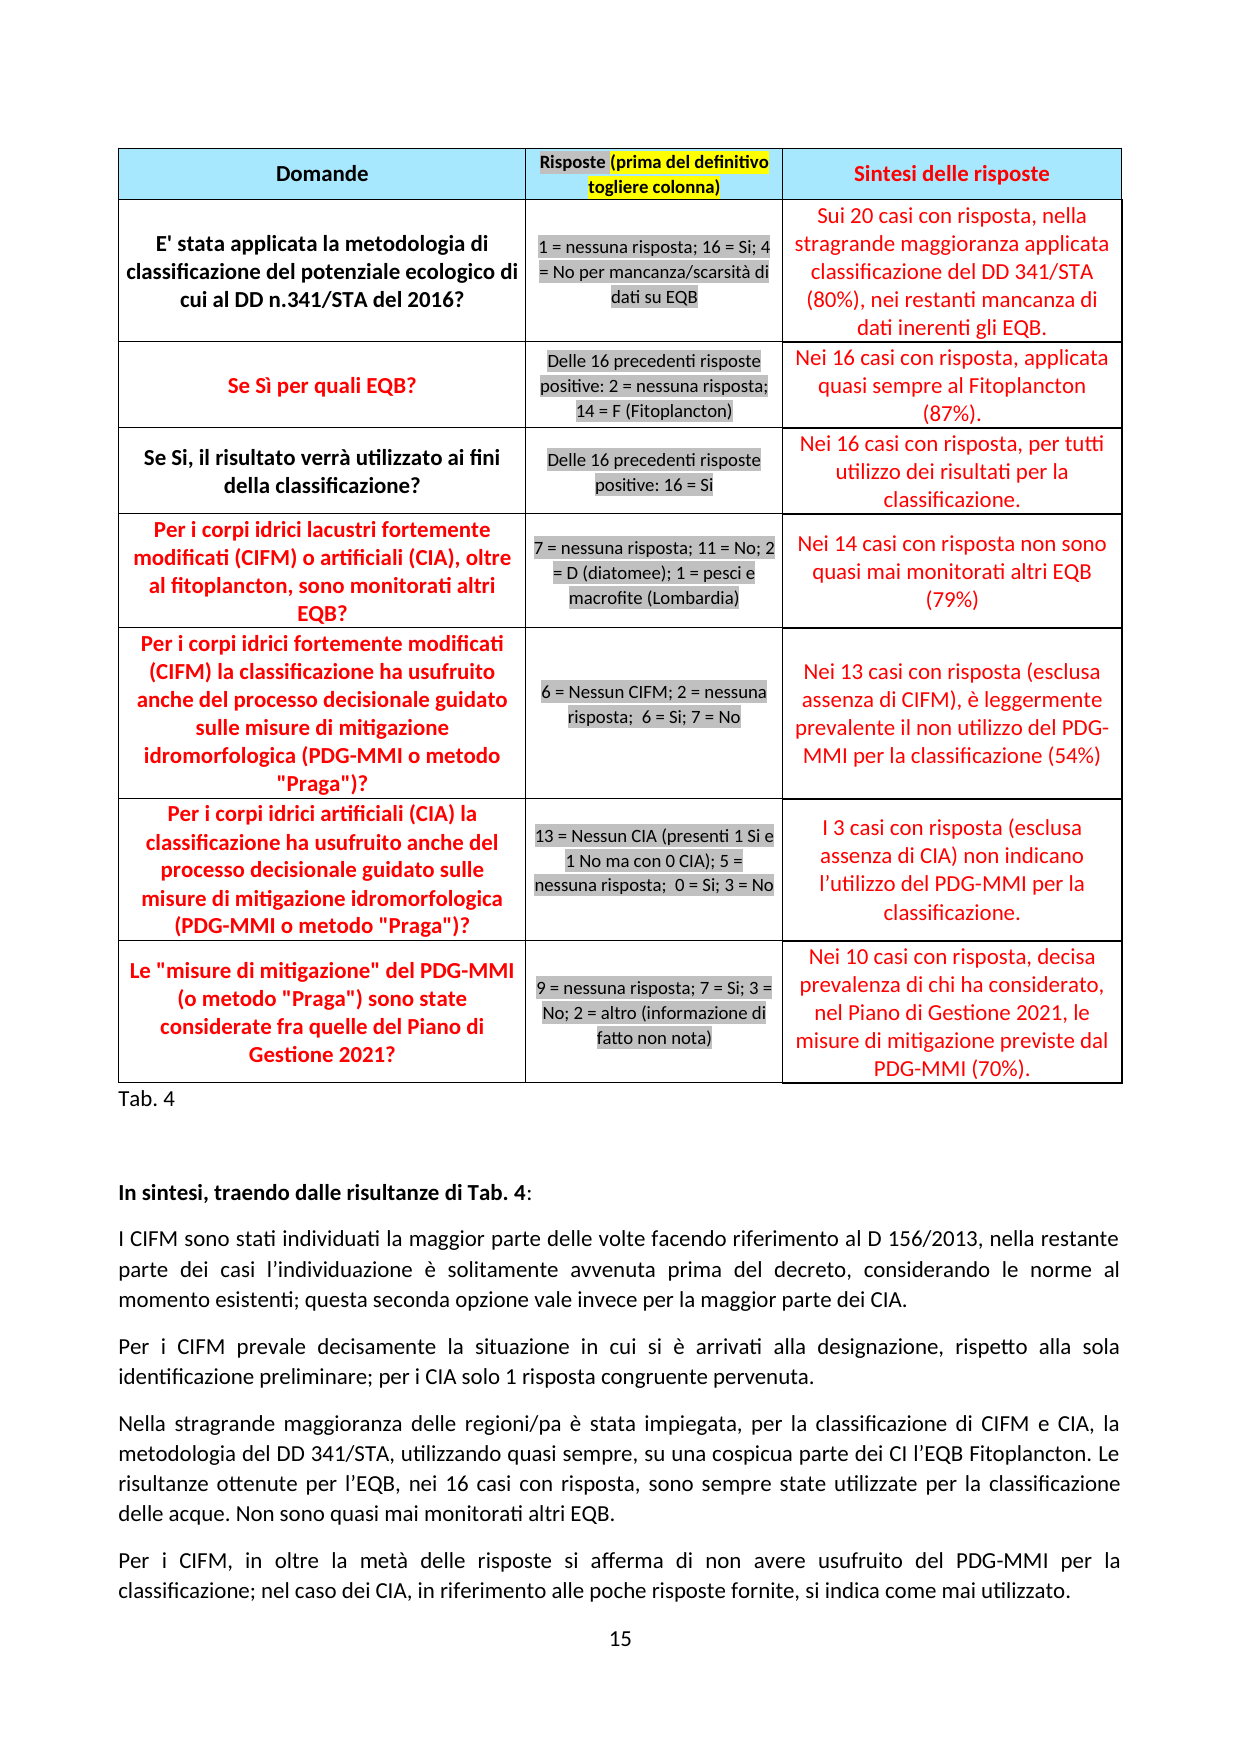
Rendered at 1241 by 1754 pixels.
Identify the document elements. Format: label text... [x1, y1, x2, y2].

table_cell Se Si, il risultato verrà utilizzato ai fini della classificazione? [119, 428, 525, 513]
table_cell Se Sì per quali EQB? [119, 342, 525, 427]
table_cell E' stata applicata la metodologia di classificazione del potenziale ecologico di cui al DD n.341/STA del 2016? [119, 200, 525, 341]
table_cell Nei 16 casi con risposta, per tutti utilizzo dei risultati per la classificazione. [783, 429, 1121, 513]
table_cell Per i corpi idrici fortemente modificati (CIFM) la classificazione ha usufruito anche del processo decisionale guidato sulle misure di mitigazione idromorfologica (PDG-MMI o metodo "Praga")? [119, 628, 525, 797]
table_cell Nei 13 casi con risposta (esclusa assenza di CIFM), è leggermente prevalente il non utilizzo del PDG-MMI per la classificazione (54%) [783, 629, 1121, 797]
text I CIFM sono stati individuati la maggior parte delle volte facendo riferimento al D 156/2013, nella restante parte dei casi l’individuazione è solitamente avvenuta prima del decreto, considerando le norme al momento esistenti; questa seconda opzione vale invece per la maggior parte dei CIA. [118, 1224, 1122, 1313]
table_cell I 3 casi con risposta (esclusa assenza di CIA) non indicano l’utilizzo del PDG-MMI per la classificazione. [783, 800, 1121, 940]
table_cell Sui 20 casi con risposta, nella stragrande maggioranza applicata classificazione del DD 341/STA (80%), nei restanti mancanza di dati inerenti gli EQB. [783, 200, 1121, 341]
table_cell 6 = Nessun CIFM; 2 = nessuna risposta; 6 = Si; 7 = No [526, 628, 782, 797]
table_cell 13 = Nessun CIA (presenti 1 Si e 1 No ma con 0 CIA); 5 = nessuna risposta; 0 = Si; 3 = No [526, 799, 782, 940]
table_cell Per i corpi idrici lacustri fortemente modificati (CIFM) o artificiali (CIA), oltre al fitoplancton, sono monitorati altri EQB? [119, 514, 525, 627]
table_header Risposte (prima del definitivo togliere colonna) [526, 149, 782, 199]
table_cell 9 = nessuna risposta; 7 = Si; 3 = No; 2 = altro (informazione di fatto non nota) [526, 941, 782, 1082]
text Tab. 4 [118, 1084, 1122, 1112]
table_cell Le "misure di mitigazione" del PDG-MMI (o metodo "Praga") sono state considerate fra quelle del Piano di Gestione 2021? [119, 941, 525, 1082]
table_cell 1 = nessuna risposta; 16 = Si; 4 = No per mancanza/scarsità di dati su EQB [526, 200, 782, 341]
text In sintesi, traendo dalle risultanze di Tab. 4: [118, 1178, 1122, 1206]
table_header Domande [119, 149, 525, 199]
table_header Sintesi delle risposte [783, 149, 1121, 199]
table_cell Nei 10 casi con risposta, decisa prevalenza di chi ha considerato, nel Piano di Gestione 2021, le misure di mitigazione previste dal PDG-MMI (70%). [783, 942, 1121, 1082]
text Nella stragrande maggioranza delle regioni/pa è stata impiegata, per la classificazione di CIFM e CIA, la metodologia del DD 341/STA, utilizzando quasi sempre, su una cospicua parte dei CI l’EQB Fitoplancton. Le risultanze ottenute per l’EQB, nei 16 casi con risposta, sono sempre state utilizzate per la classificazione delle acque. Non sono quasi mai monitorati altri EQB. [118, 1409, 1122, 1528]
table_cell Delle 16 precedenti risposte positive: 16 = Si [526, 428, 782, 513]
table_cell Nei 14 casi con risposta non sono quasi mai monitorati altri EQB (79%) [783, 515, 1121, 627]
table_cell Nei 16 casi con risposta, applicata quasi sempre al Fitoplancton (87%). [783, 343, 1121, 427]
table_cell Delle 16 precedenti risposte positive: 2 = nessuna risposta; 14 = F (Fitoplancton) [526, 342, 782, 427]
table_cell Per i corpi idrici artificiali (CIA) la classificazione ha usufruito anche del processo decisionale guidato sulle misure di mitigazione idromorfologica (PDG-MMI o metodo "Praga")? [119, 799, 525, 940]
text Per i CIFM prevale decisamente la situazione in cui si è arrivati alla designazione, rispetto alla sola identificazione preliminare; per i CIA solo 1 risposta congruente pervenuta. [118, 1332, 1122, 1390]
table_cell 7 = nessuna risposta; 11 = No; 2 = D (diatomee); 1 = pesci e macrofite (Lombardia) [526, 514, 782, 627]
text Per i CIFM, in oltre la metà delle risposte si afferma di non avere usufruito del PDG-MMI per la classificazione; nel caso dei CIA, in riferimento alle poche risposte fornite, si indica come mai utilizzato. [118, 1546, 1122, 1605]
